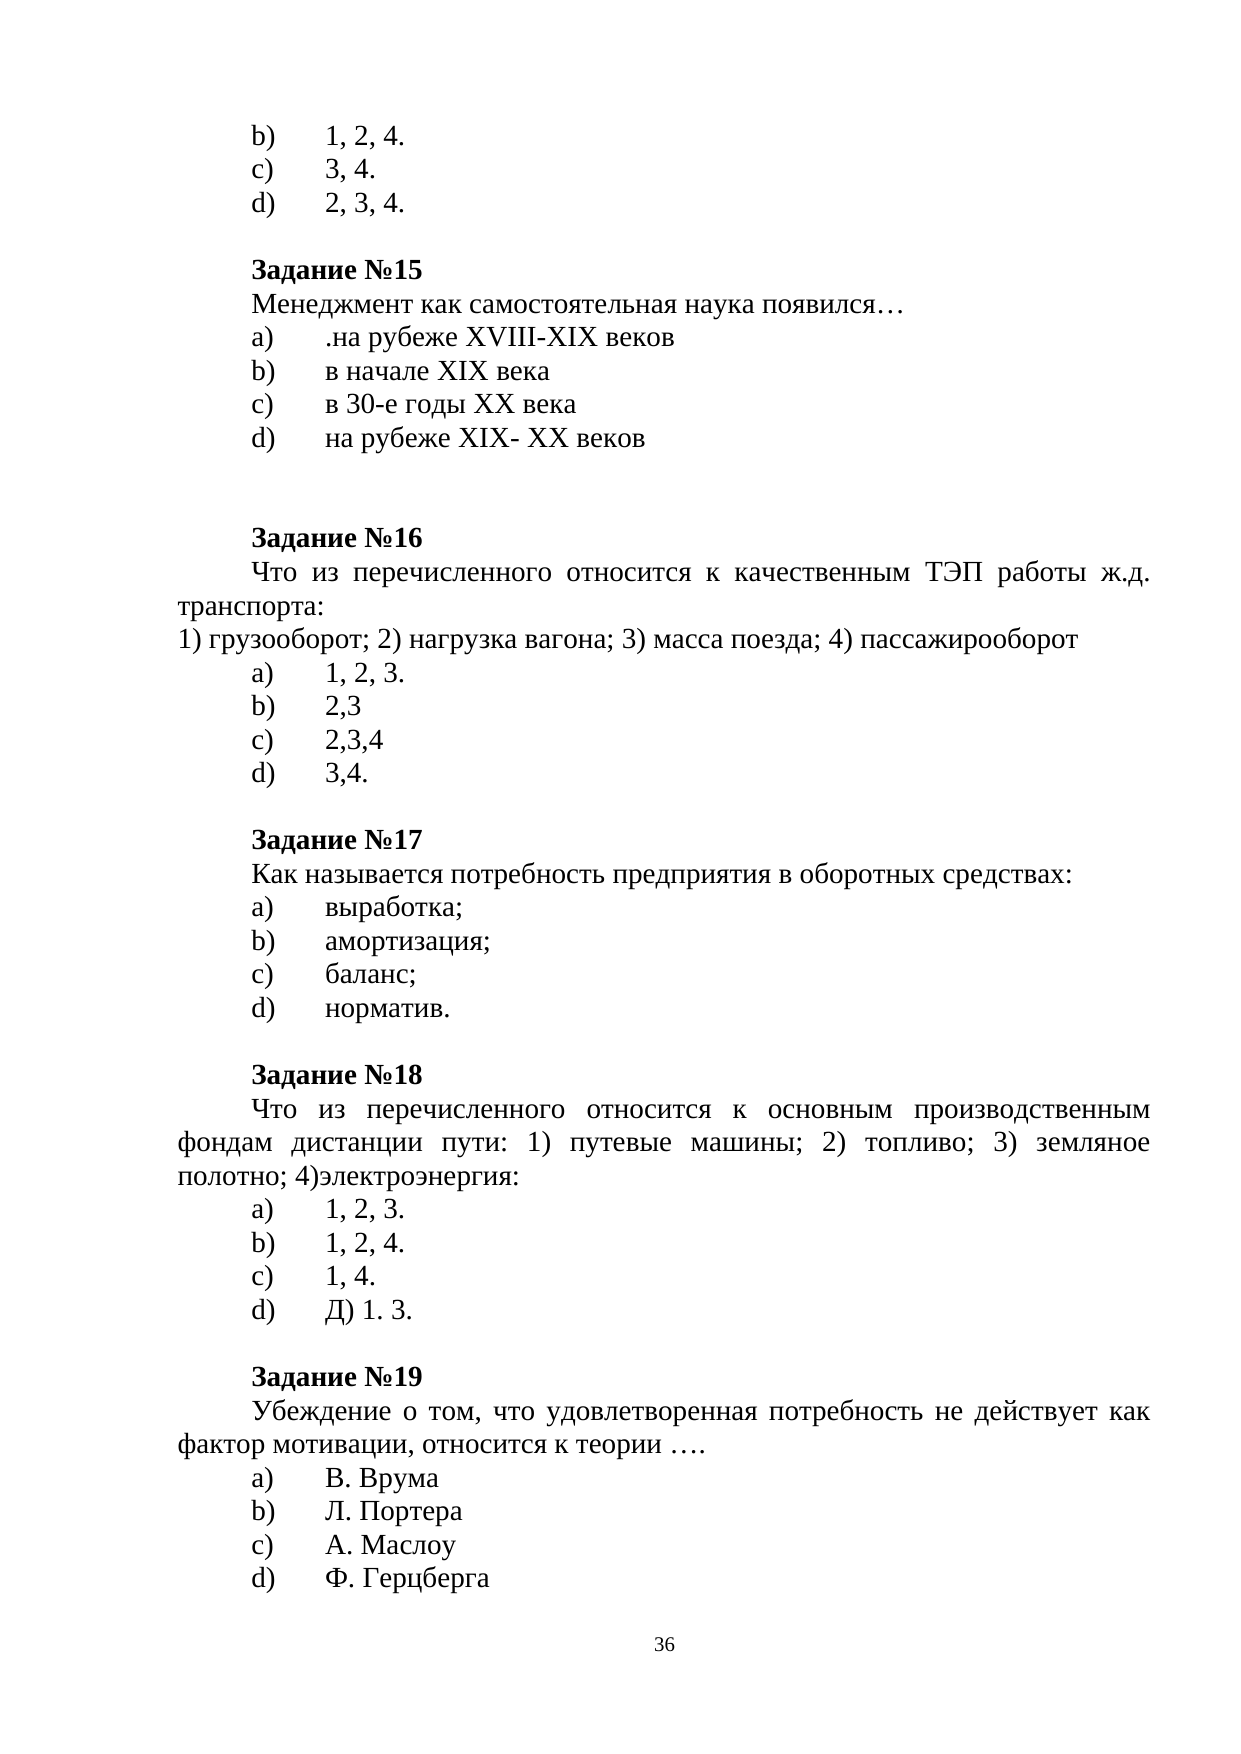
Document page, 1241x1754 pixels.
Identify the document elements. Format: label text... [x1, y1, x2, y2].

list 1, 2, 3. [177, 655, 1152, 688]
list 1, 4. [177, 1258, 1152, 1292]
text Что из перечисленного относится к основным производственным фондам дистанции пути: 1) путевые машины; 2) топливо; 3) земляное полотно; 4)электроэнергия: [177, 1091, 1152, 1191]
text Убеждение о том, что удовлетворенная потребность не действует как фактор мотивации, относится к теории …. [177, 1393, 1152, 1460]
list 3, 4. [177, 152, 1152, 185]
list Ф. Герцберга [177, 1560, 1152, 1594]
list 1, 2, 4. [177, 1225, 1152, 1258]
text Что из перечисленного относится к качественным ТЭП работы ж.д. транспорта: 1) грузооборот; 2) нагрузка вагона; 3) масса поезда; 4) пассажирооборот [177, 554, 1152, 655]
list 1, 2, 3. [177, 1191, 1152, 1225]
list на рубеже XIX- XX веков [177, 420, 1152, 453]
list 2,3 [177, 688, 1152, 722]
text Задание №15 [177, 252, 1152, 286]
list в 30-е годы XX века [177, 386, 1152, 420]
list норматив. [177, 990, 1152, 1024]
list 2, 3, 4. [177, 185, 1152, 219]
text Менеджмент как самостоятельная наука появился… [177, 286, 1152, 319]
list Задание №17 [177, 822, 1152, 856]
list Задание №16 [177, 521, 1152, 554]
list .на рубеже XVIII-XIX веков [177, 319, 1152, 353]
list В. Врума [177, 1460, 1152, 1493]
list Д) 1. 3. [177, 1292, 1152, 1326]
list 2,3,4 [177, 722, 1152, 755]
list А. Маслоу [177, 1527, 1152, 1560]
text Как называется потребность предприятия в оборотных средствах: [177, 856, 1152, 889]
list Задание №18 [177, 1057, 1152, 1091]
list 1, 2, 4. [177, 118, 1152, 152]
list выработка; [177, 889, 1152, 923]
text Задание №19 [177, 1359, 1152, 1393]
list в начале XIX века [177, 353, 1152, 386]
list 3,4. [177, 755, 1152, 789]
list Л. Портера [177, 1493, 1152, 1527]
list баланс; [177, 957, 1152, 990]
list амортизация; [177, 923, 1152, 957]
